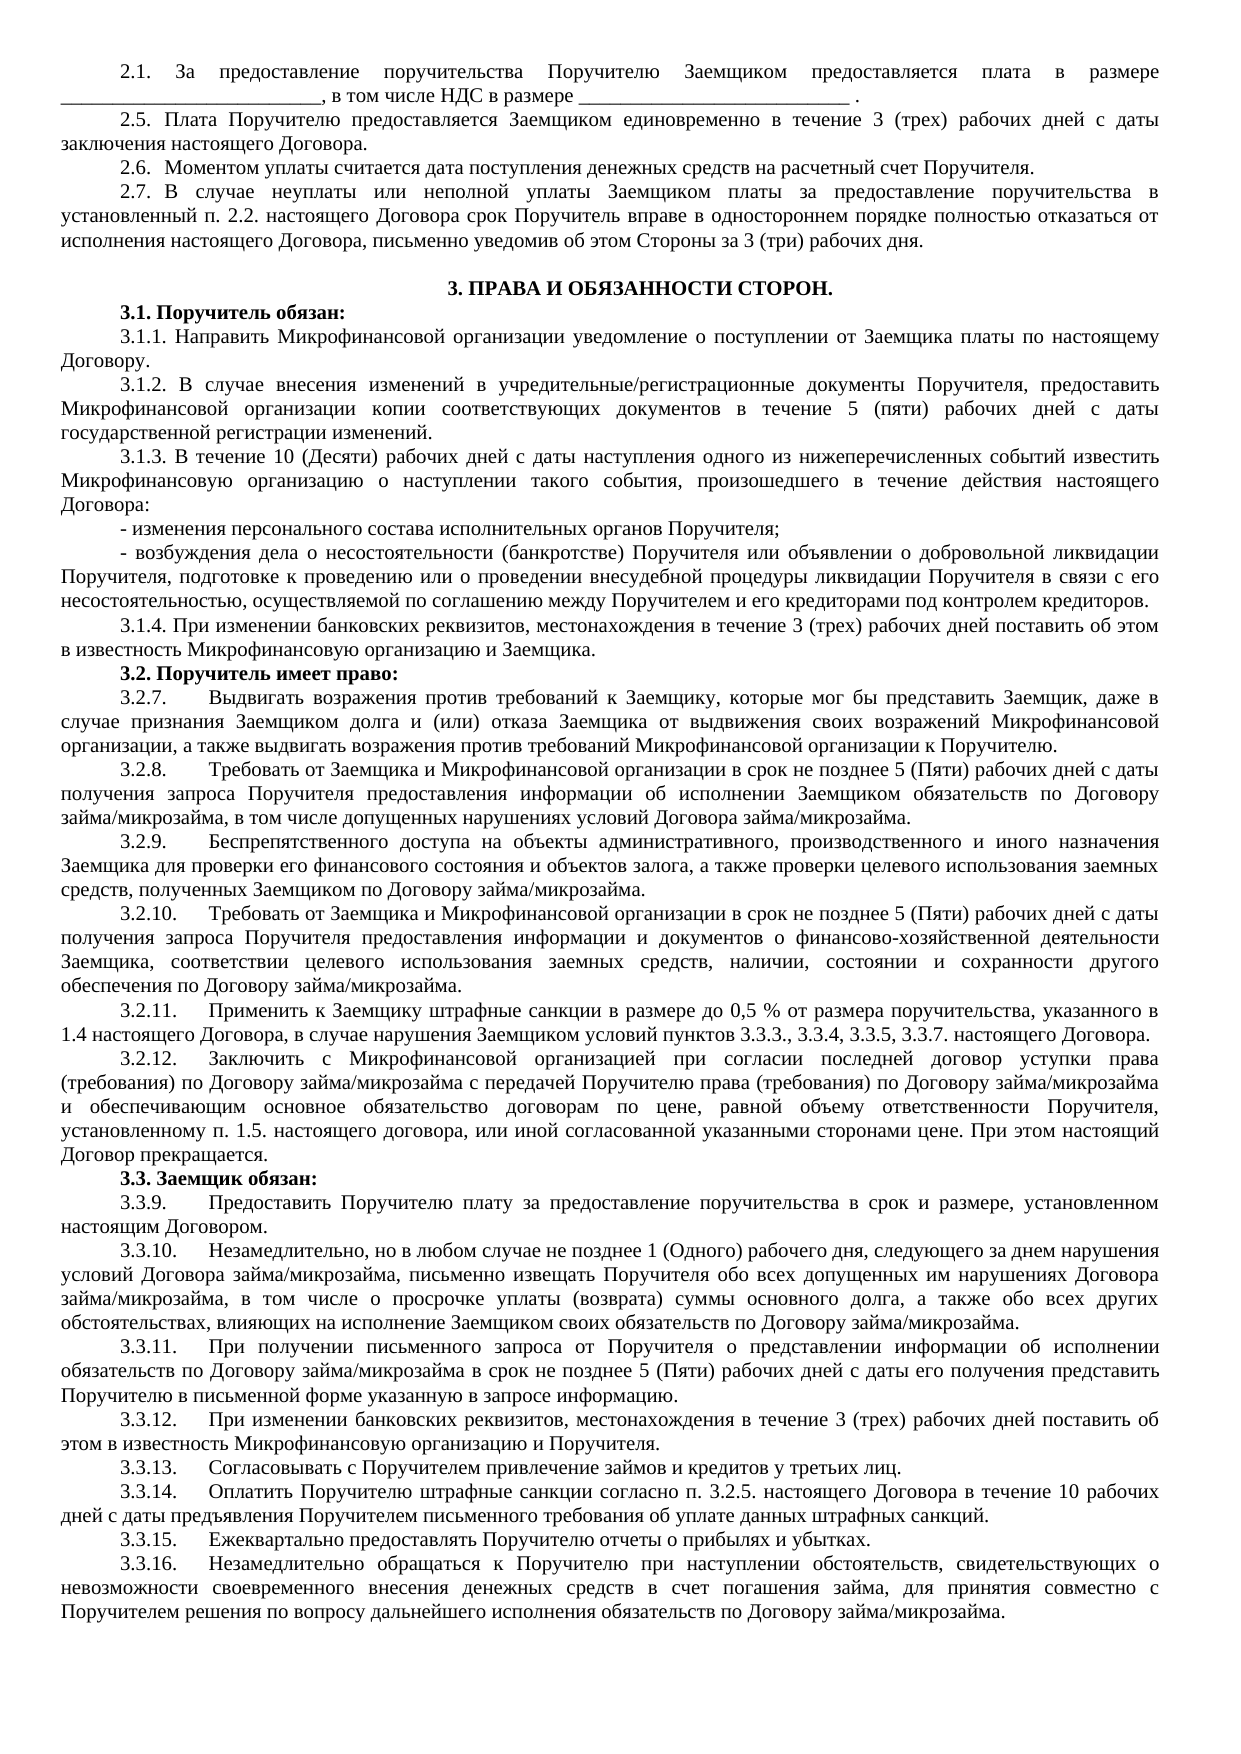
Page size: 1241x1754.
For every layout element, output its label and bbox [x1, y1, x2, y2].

table_header [49, 59, 1172, 1647]
